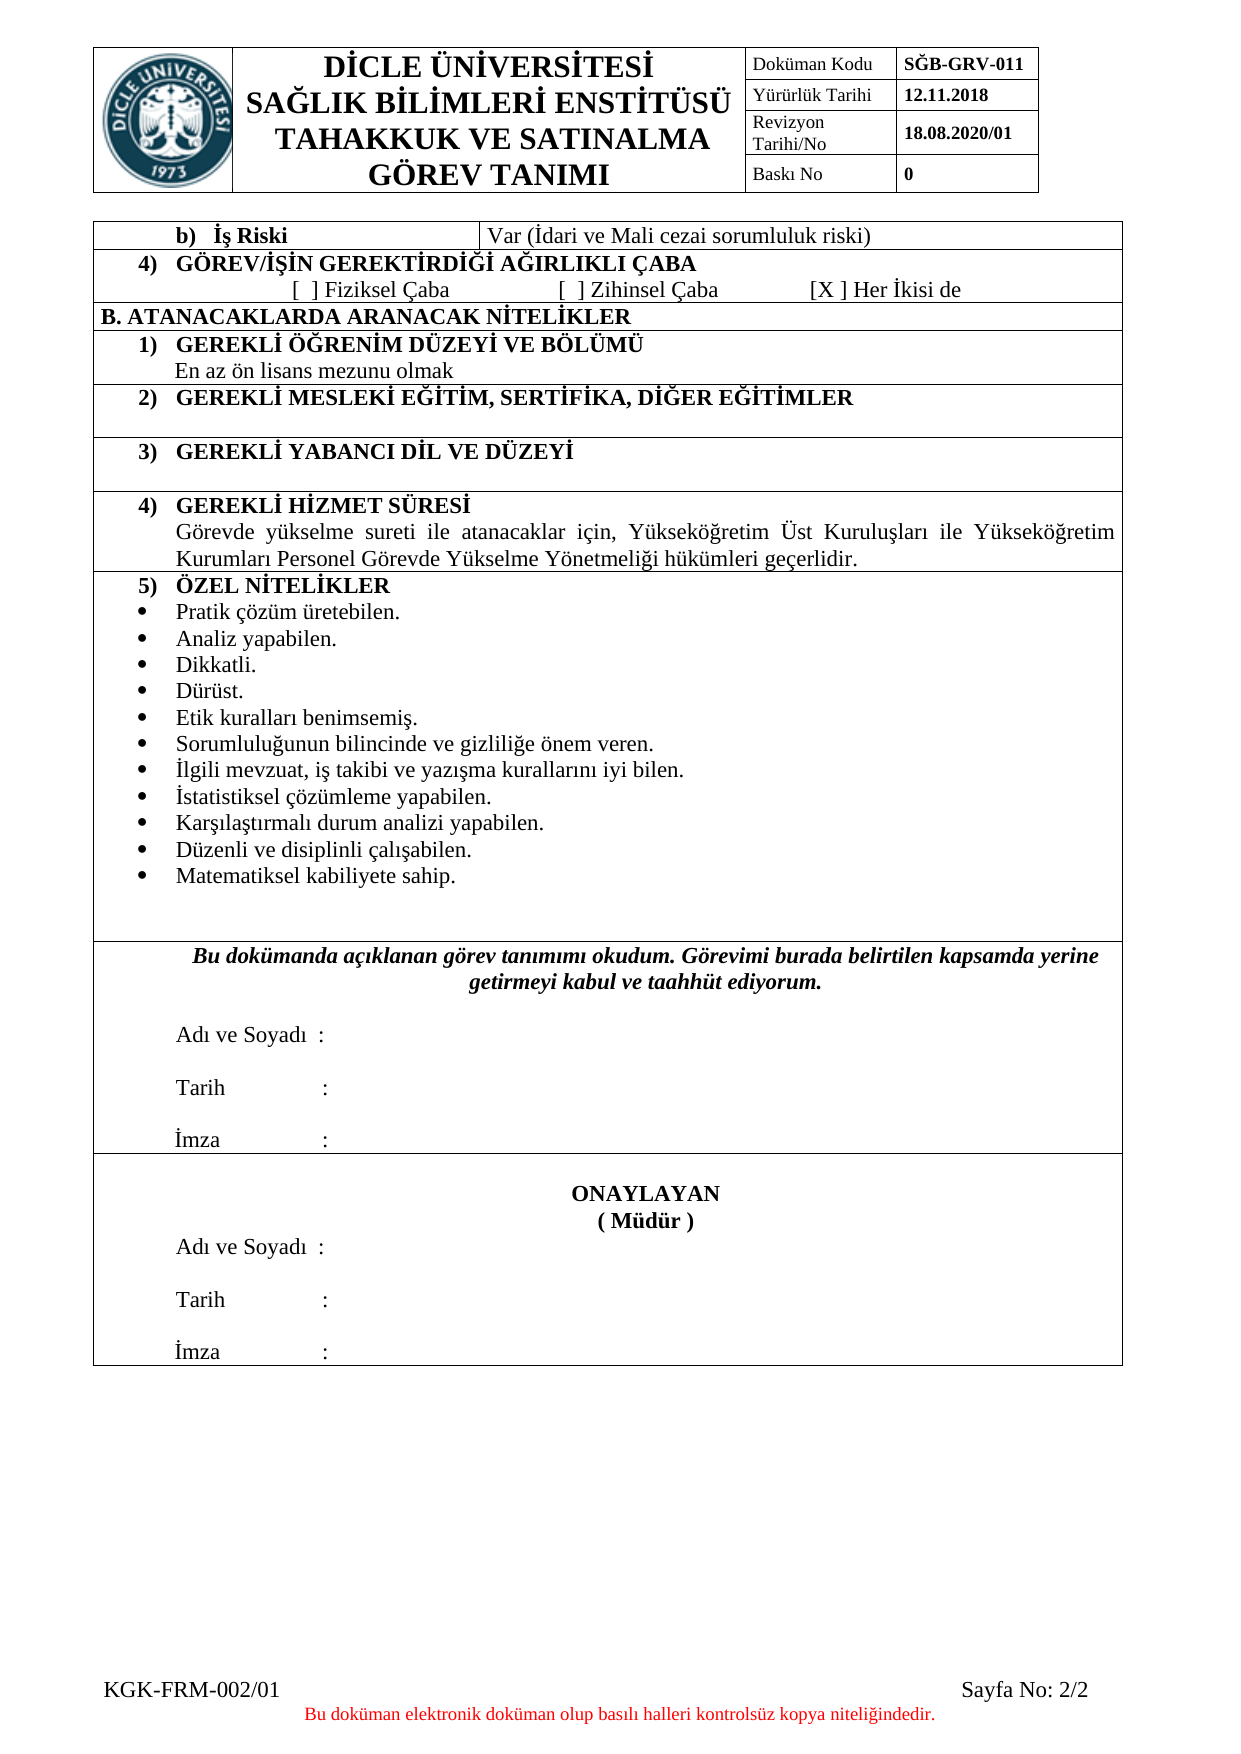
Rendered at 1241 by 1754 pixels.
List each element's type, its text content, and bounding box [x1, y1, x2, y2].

table_cell GEREKLİ ÖĞRENİM DÜZEYİ VE BÖLÜMÜ En az ön lisans mezunu olmak [94, 331, 1122, 383]
table_cell İş Riski [94, 222, 479, 248]
picture [101, 53, 233, 188]
table_cell Bu dokümanda açıklanan görev tanımımı okudum. Görevimi burada belirtilen kapsamda yerine getirmeyi kabul ve taahhüt ediyorum. Adı ve Soyadı : Tarih : İmza : [94, 942, 1122, 1153]
table_cell GEREKLİ YABANCI DİL VE DÜZEYİ [94, 438, 1122, 491]
table_cell GÖREV/İŞİN GEREKTİRDİĞİ AĞIRLIKLI ÇABA [ ] Fiziksel Çaba [ ] Zihinsel Çaba [X ] Her İkisi de [94, 250, 1122, 302]
table_cell GEREKLİ MESLEKİ EĞİTİM, SERTİFİKA, DİĞER EĞİTİMLER [94, 385, 1122, 437]
table_cell Var (İdari ve Mali cezai sorumluluk riski) [480, 222, 1122, 248]
table_cell ONAYLAYAN ( Müdür ) Adı ve Soyadı : Tarih : İmza : [94, 1154, 1122, 1365]
table_cell ÖZEL NİTELİKLER Pratik çözüm üretebilen. Analiz yapabilen. Dikkatli. Dürüst. Etik kuralları benimsemiş. Sorumluluğunun bilincinde ve gizliliğe önem veren. İlgili mevzuat, iş takibi ve yazışma kurallarını iyi bilen. İstatistiksel çözümleme yapabilen. Karşılaştırmalı durum analizi yapabilen. Düzenli ve disiplinli çalışabilen. Matematiksel kabiliyete sahip. [94, 572, 1122, 941]
table_cell GEREKLİ HİZMET SÜRESİ Görevde yükselme sureti ile atanacaklar için, Yükseköğretim Üst Kuruluşları ile Yükseköğretim Kurumları Personel Görevde Yükselme Yönetmeliği hükümleri geçerlidir. [94, 492, 1122, 571]
table_cell B. ATANACAKLARDA ARANACAK NİTELİKLER [94, 303, 1122, 330]
